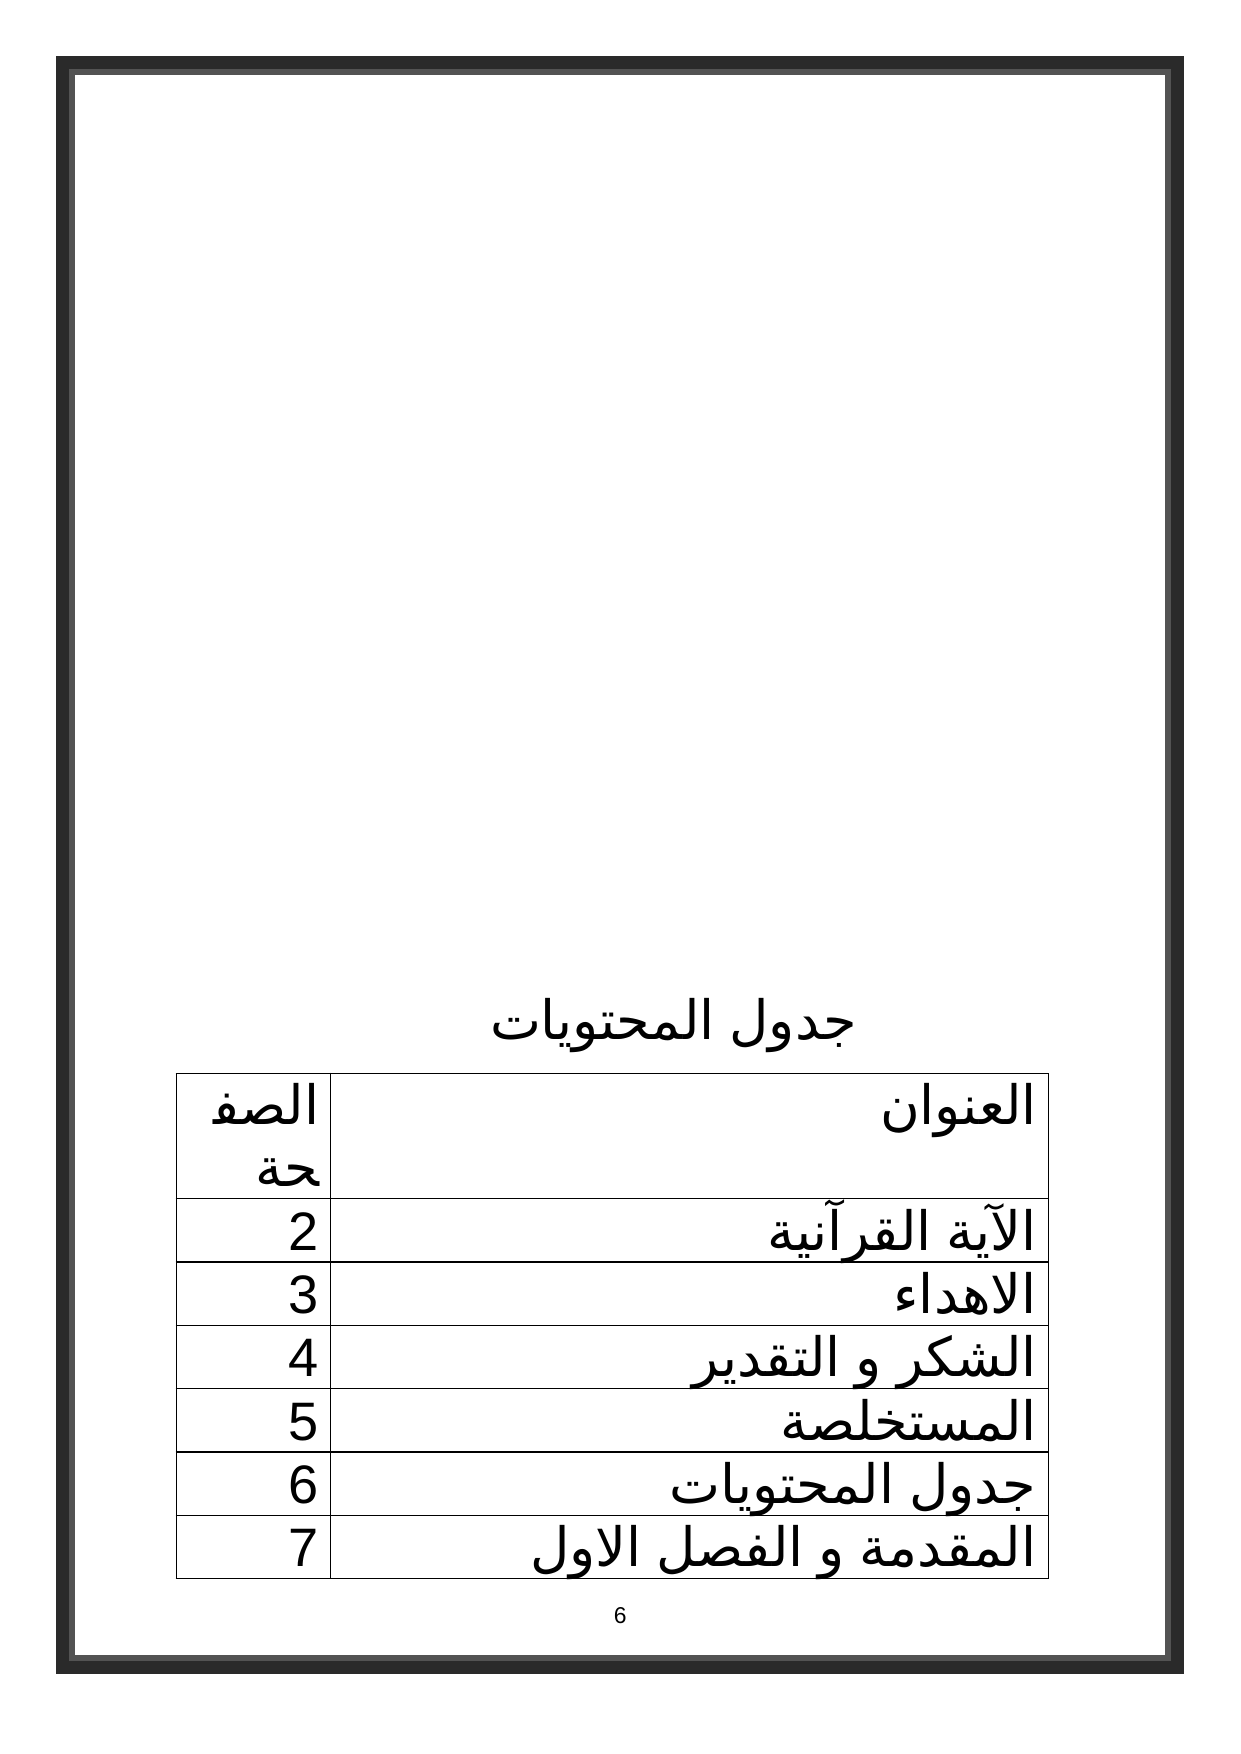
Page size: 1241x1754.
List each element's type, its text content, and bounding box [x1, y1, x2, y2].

table_cell 2 [177, 1199, 330, 1261]
table_cell جدول المحتويات [331, 1453, 1048, 1515]
table_cell الشكر و التقدير [331, 1326, 1048, 1388]
table_cell 7 [177, 1516, 330, 1578]
table_cell المقدمة و الفصل الاول [331, 1516, 1048, 1578]
table_cell 6 [177, 1453, 330, 1515]
table_header العنوان [331, 1074, 1048, 1198]
table_cell الآية القرآنية [331, 1199, 1048, 1261]
table_cell 5 [177, 1389, 330, 1451]
table_cell 4 [177, 1326, 330, 1388]
table_header الصفحة [177, 1074, 330, 1198]
table_cell الاهداء [331, 1263, 1048, 1325]
text جدول المحتويات [187, 988, 1053, 1051]
table_cell المستخلصة [331, 1389, 1048, 1451]
table_cell 3 [177, 1263, 330, 1325]
